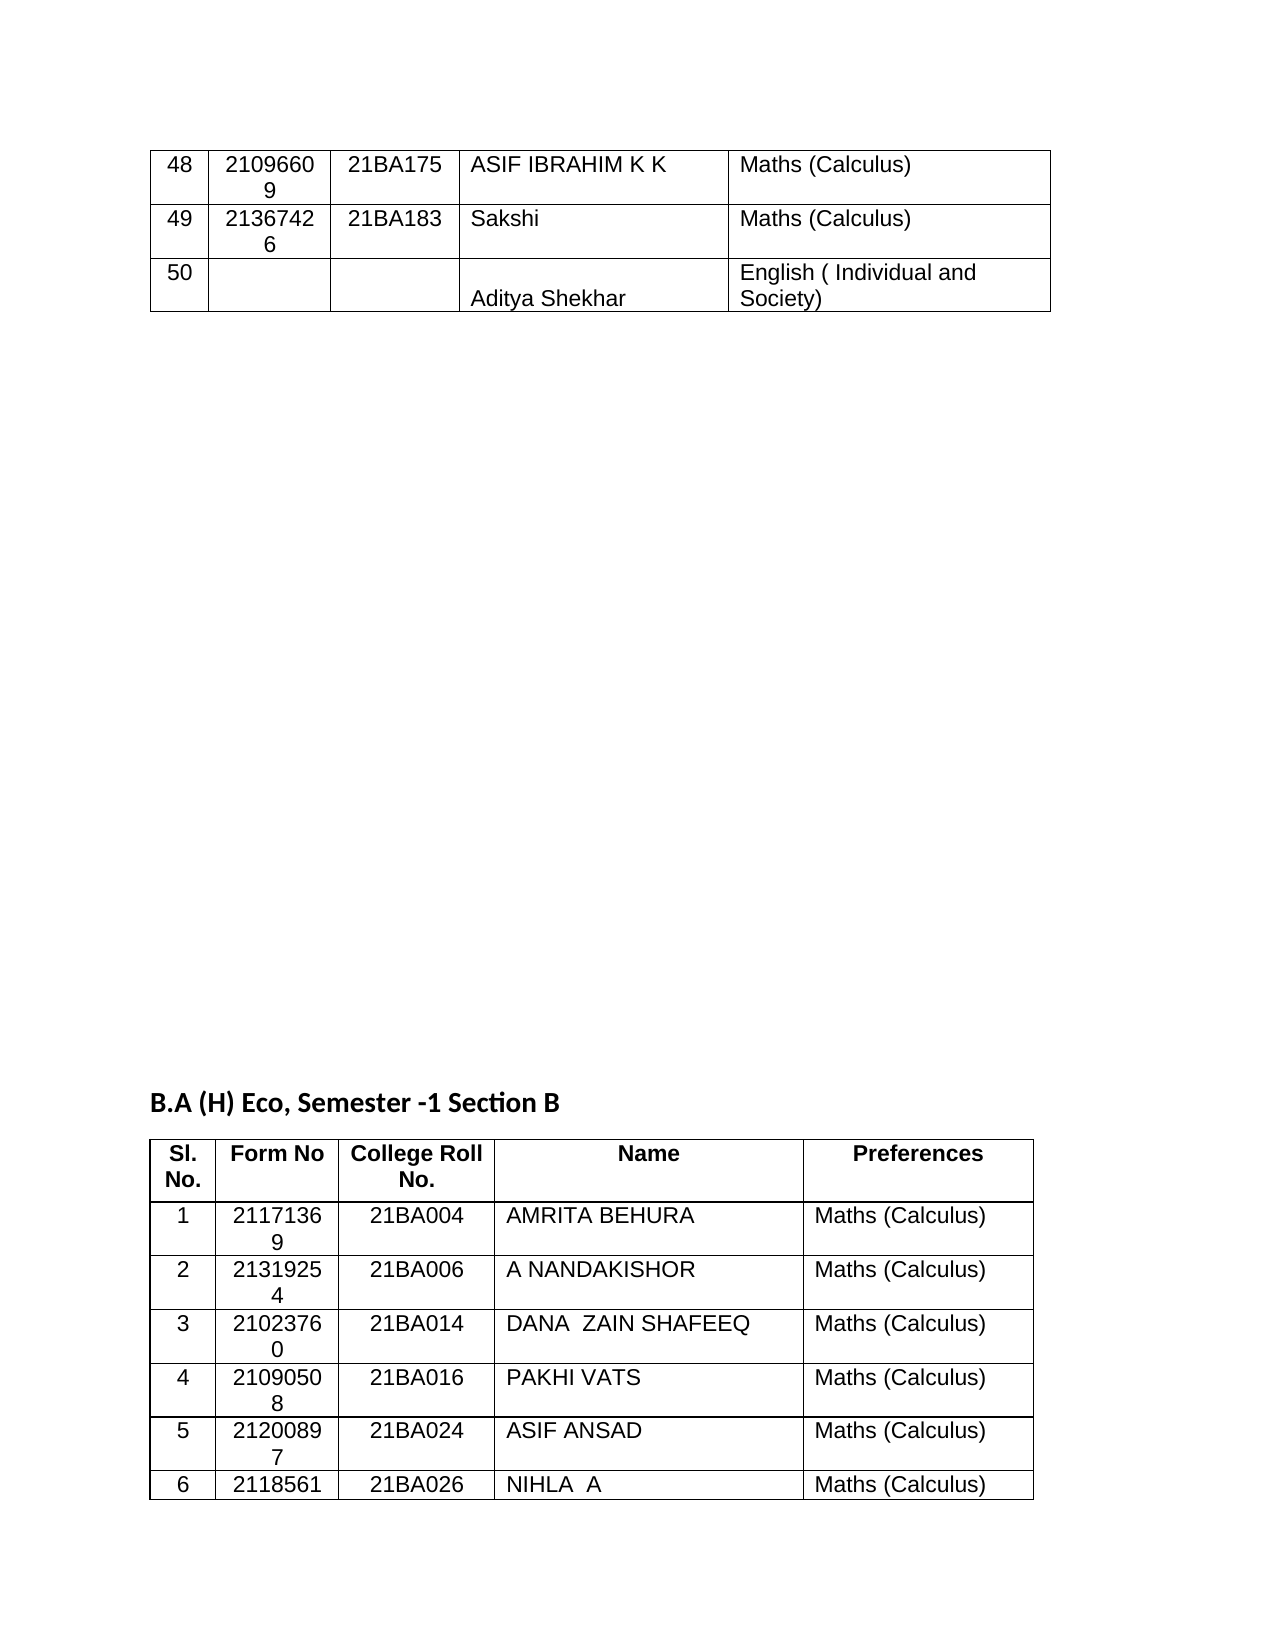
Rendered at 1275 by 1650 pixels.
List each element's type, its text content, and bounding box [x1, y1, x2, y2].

table_cell 21023760 [216, 1310, 338, 1363]
table_cell 21BA004 [339, 1203, 494, 1255]
table_cell NIHLA A [495, 1471, 803, 1499]
table_cell Maths (Calculus) [804, 1203, 1033, 1255]
table_cell 21BA014 [339, 1310, 494, 1363]
table_cell 3 [151, 1310, 215, 1363]
table_header Sl. No. [151, 1140, 215, 1201]
table_cell PAKHI VATS [495, 1364, 803, 1416]
table_cell 21BA006 [339, 1256, 494, 1309]
table_cell 5 [151, 1418, 215, 1470]
table_cell Sakshi [460, 205, 728, 257]
table_cell 21BA024 [339, 1418, 494, 1470]
table_cell 21BA016 [339, 1364, 494, 1416]
table_header College Roll No. [339, 1140, 494, 1201]
table_cell 21171369 [216, 1203, 338, 1255]
table_header Name [495, 1140, 803, 1201]
table_cell DANA ZAIN SHAFEEQ [495, 1310, 803, 1363]
table_cell [331, 259, 459, 311]
table_cell 21BA175 [331, 151, 459, 204]
table_cell 21BA183 [331, 205, 459, 257]
text B.A (H) Eco, Semester -1 Section B [150, 1084, 1125, 1119]
table_cell Maths (Calculus) [729, 205, 1050, 257]
table_cell [209, 259, 330, 311]
table_header Form No [216, 1140, 338, 1201]
table_cell 21367426 [209, 205, 330, 257]
table_cell Maths (Calculus) [804, 1418, 1033, 1470]
table_cell 4 [151, 1364, 215, 1416]
table_cell 49 [151, 205, 208, 257]
table_cell 21200897 [216, 1418, 338, 1470]
table_cell Maths (Calculus) [729, 151, 1050, 204]
table_cell 21319254 [216, 1256, 338, 1309]
table_header Preferences [804, 1140, 1033, 1201]
table_cell 1 [151, 1203, 215, 1255]
table_cell 21090508 [216, 1364, 338, 1416]
table_cell English ( Individual and Society) [729, 259, 1050, 311]
table_cell A NANDAKISHOR [495, 1256, 803, 1309]
table_cell 48 [151, 151, 208, 204]
table_cell Maths (Calculus) [804, 1310, 1033, 1363]
table_cell Maths (Calculus) [804, 1471, 1033, 1499]
table_cell Maths (Calculus) [804, 1256, 1033, 1309]
table_cell 21185615 [216, 1471, 338, 1499]
table_cell 6 [151, 1471, 215, 1499]
table_cell 21096609 [209, 151, 330, 204]
table_cell Aditya Shekhar [460, 259, 728, 311]
table_cell ASIF ANSAD [495, 1418, 803, 1470]
table_cell 50 [151, 259, 208, 311]
table_cell 21BA026 [339, 1471, 494, 1499]
table_cell Maths (Calculus) [804, 1364, 1033, 1416]
table_cell ASIF IBRAHIM K K [460, 151, 728, 204]
table_cell AMRITA BEHURA [495, 1203, 803, 1255]
table_cell 2 [151, 1256, 215, 1309]
